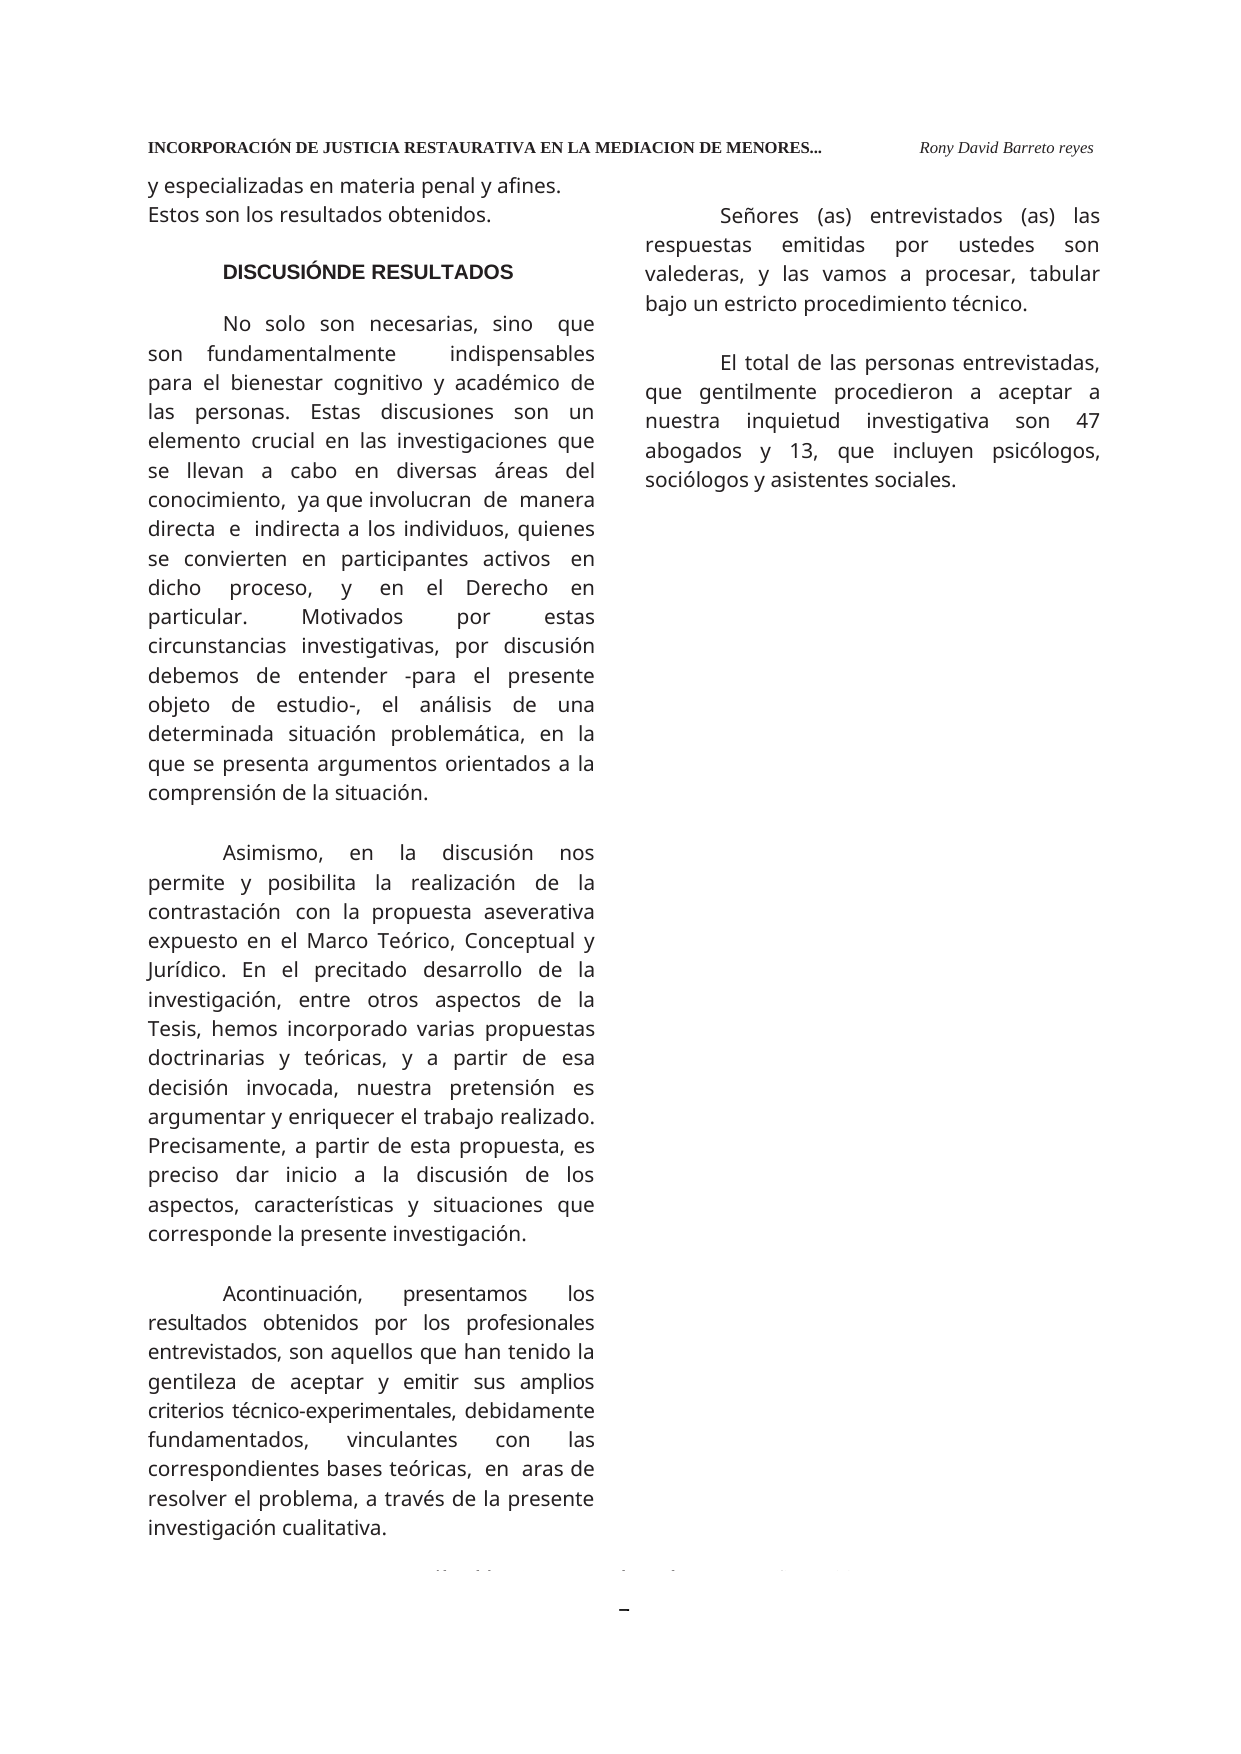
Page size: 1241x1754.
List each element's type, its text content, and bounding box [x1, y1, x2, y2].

text No solo son necesarias, sino que son fundamentalmente indispensables para el bienestar cognitivo y académico de las personas. Estas discusiones son un elemento crucial en las investigaciones que se llevan a cabo en diversas áreas del conocimiento, ya que involucran de manera directa e indirecta a los individuos, quienes se convierten en participantes activos en dicho proceso, y en el Derecho en particular. Motivados por estas circunstancias investigativas, por discusión debemos de entender -para el presente objeto de estudio-, el análisis de una determinada situación problemática, en la que se presenta argumentos orientados a la comprensión de la situación. [148, 309, 595, 806]
subtitle DISCUSIÓNDE RESULTADOS [223, 259, 599, 283]
text Asimismo, en la discusión nos permite y posibilita la realización de la contrastación con la propuesta aseverativa expuesto en el Marco Teórico, Conceptual y Jurídico. En el precitado desarrollo de la investigación, entre otros aspectos de la Tesis, hemos incorporado varias propuestas doctrinarias y teóricas, y a partir de esa decisión invocada, nuestra pretensión es argumentar y enriquecer el trabajo realizado. Precisamente, a partir de esta propuesta, es preciso dar inicio a la discusión de los aspectos, características y situaciones que corresponde la presente investigación. [148, 838, 595, 1247]
text Señores (as) entrevistados (as) las respuestas emitidas por ustedes son valederas, y las vamos a procesar, tabular bajo un estricto procedimiento técnico. [645, 201, 1100, 317]
text Acontinuación, presentamos los resultados obtenidos por los profesionales entrevistados, son aquellos que han tenido la gentileza de aceptar y emitir sus amplios criterios técnico-experimentales, debidamente fundamentados, vinculantes con las correspondientes bases teóricas, en aras de resolver el problema, a través de la presente investigación cualitativa. [148, 1279, 595, 1542]
text El total de las personas entrevistadas, que gentilmente procedieron a aceptar a nuestra inquietud investigativa son 47 abogados y 13, que incluyen psicólogos, sociólogos y asistentes sociales. [645, 348, 1100, 493]
text y especializadas en materia penal y afines. Estos son los resultados obtenidos. [148, 171, 595, 229]
